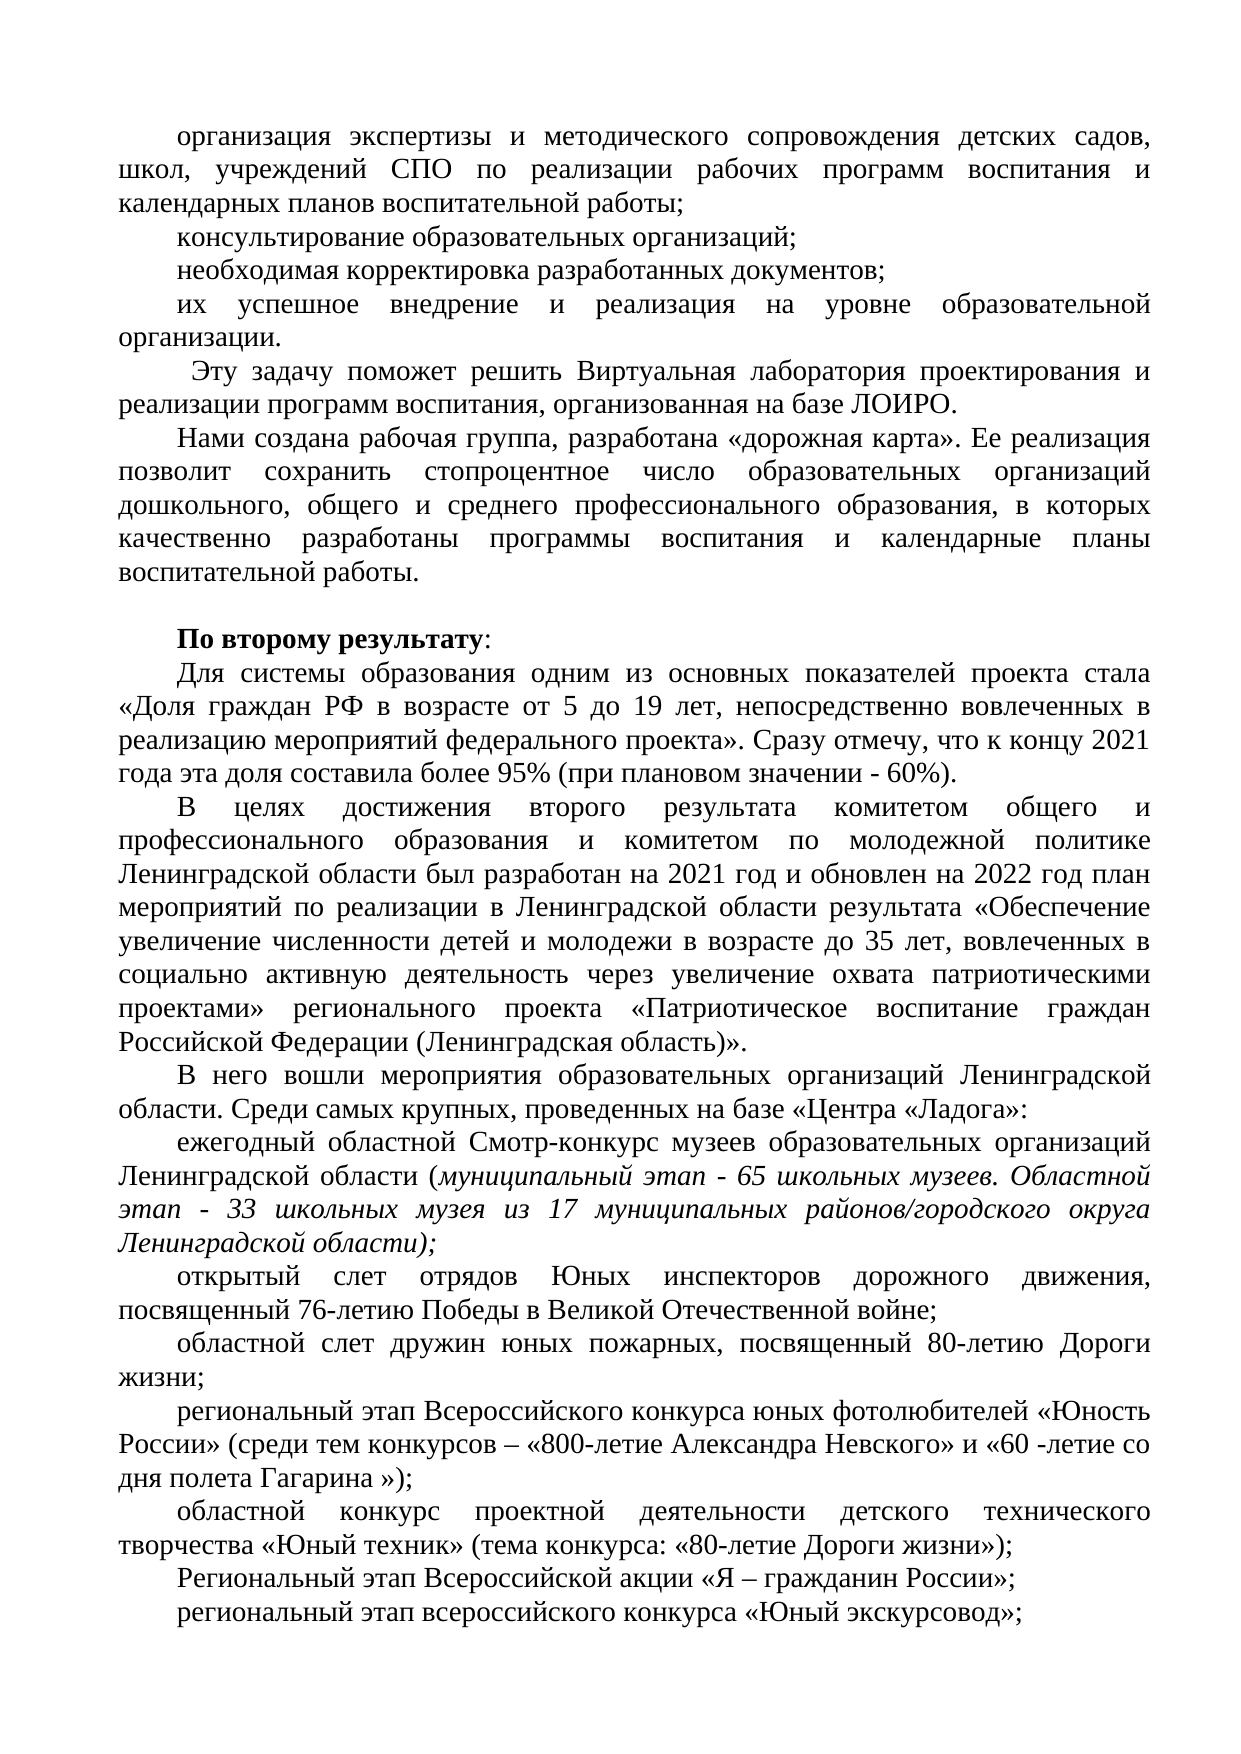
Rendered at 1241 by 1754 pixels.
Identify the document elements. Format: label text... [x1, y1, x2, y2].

text региональный этап всероссийского конкурса «Юный экскурсовод»; [118, 1594, 1152, 1627]
text По второму результату: [118, 621, 1152, 655]
text Эту задачу поможет решить Виртуальная лаборатория проектирования и реализации программ воспитания, организованная на базе ЛОИРО. [118, 353, 1152, 420]
text необходимая корректировка разработанных документов; [118, 252, 1152, 286]
text областной конкурс проектной деятельности детского технического творчества «Юный техник» (тема конкурса: «80-летие Дороги жизни»); [118, 1493, 1152, 1560]
text их успешное внедрение и реализация на уровне образовательной организации. [118, 286, 1152, 353]
text ежегодный областной Смотр-конкурс музеев образовательных организаций Ленинградской области (муниципальный этап - 65 школьных музеев. Областной этап - 33 школьных музея из 17 муниципальных районов/городского округа Ленинградской области); [118, 1124, 1152, 1258]
text открытый слет отрядов Юных инспекторов дорожного движения, посвященный 76-летию Победы в Великой Отечественной войне; [118, 1258, 1152, 1326]
text Нами создана рабочая группа, разработана «дорожная карта». Ее реализация позволит сохранить стопроцентное число образовательных организаций дошкольного, общего и среднего профессионального образования, в которых качественно разработаны программы воспитания и календарные планы воспитательной работы. [118, 420, 1152, 588]
text В целях достижения второго результата комитетом общего и профессионального образования и комитетом по молодежной политике Ленинградской области был разработан на 2021 год и обновлен на 2022 год план мероприятий по реализации в Ленинградской области результата «Обеспечение увеличение численности детей и молодежи в возрасте до 35 лет, вовлеченных в социально активную деятельность через увеличение охвата патриотическими проектами» регионального проекта «Патриотическое воспитание граждан Российской Федерации (Ленинградская область)». [118, 789, 1152, 1057]
text организация экспертизы и методического сопровождения детских садов, школ, учреждений СПО по реализации рабочих программ воспитания и календарных планов воспитательной работы; [118, 118, 1152, 219]
text областной слет дружин юных пожарных, посвященный 80-летию Дороги жизни; [118, 1326, 1152, 1393]
text консультирование образовательных организаций; [118, 219, 1152, 252]
text региональный этап Всероссийского конкурса юных фотолюбителей «Юность России» (среди тем конкурсов – «800-летие Александра Невского» и «60 -летие со дня полета Гагарина »); [118, 1393, 1152, 1493]
text В него вошли мероприятия образовательных организаций Ленинградской области. Среди самых крупных, проведенных на базе «Центра «Ладога»: [118, 1057, 1152, 1124]
text Региональный этап Всероссийской акции «Я – гражданин России»; [118, 1560, 1152, 1594]
text Для системы образования одним из основных показателей проекта стала «Доля граждан РФ в возрасте от 5 до 19 лет, непосредственно вовлеченных в реализацию мероприятий федерального проекта». Сразу отмечу, что к концу 2021 года эта доля составила более 95% (при плановом значении - 60%). [118, 655, 1152, 789]
